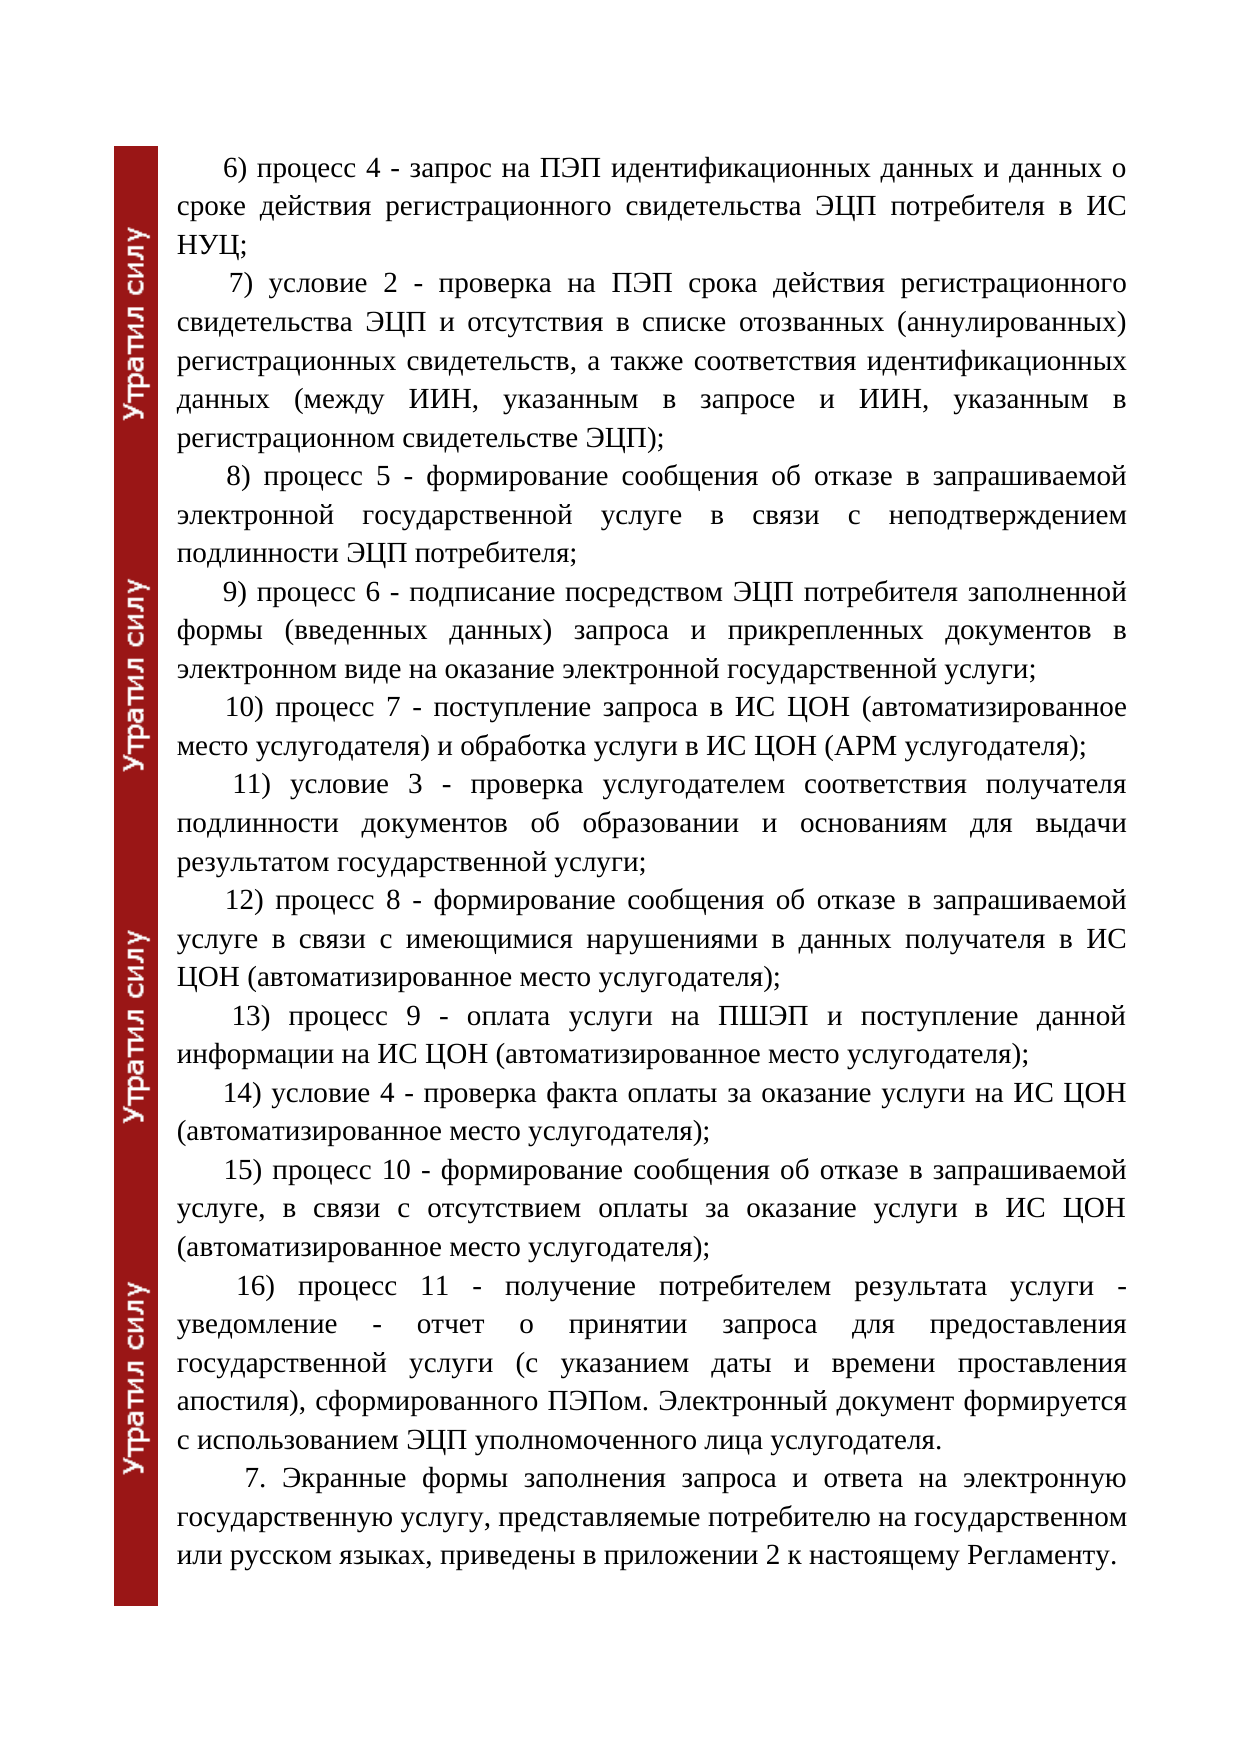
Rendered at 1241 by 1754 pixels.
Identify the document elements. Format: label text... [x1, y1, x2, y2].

text 7. Экранные формы заполнения запроса и ответа на электронную государственную услугу, представляемые потребителю на государственном или русском языках, приведены в приложении 2 к настоящему Регламенту. [112, 1460, 1128, 1571]
text 10) процесс 7 - поступление запроса в ИС ЦОН (автоматизированное место услугодателя) и обработка услуги в ИС ЦОН (АРМ услугодателя); [112, 689, 1128, 762]
picture [114, 1147, 158, 1152]
picture [114, 762, 158, 767]
text 6) процесс 4 - запрос на ПЭП идентификационных данных и данных о сроке действия регистрационного свидетельства ЭЦП потребителя в ИС НУЦ; [112, 150, 1128, 261]
picture [114, 1263, 158, 1268]
picture [114, 1455, 158, 1460]
picture [114, 684, 158, 689]
text 16) процесс 11 - получение потребителем результата услуги - уведомление - отчет о принятии запроса для предоставления государственной услуги (с указанием даты и времени проставления апостиля), сформированного ПЭПом. Электронный документ формируется с использованием ЭЦП уполномоченного лица услугодателя. [112, 1268, 1128, 1455]
picture [114, 993, 158, 998]
text 9) процесс 6 - подписание посредством ЭЦП потребителя заполненной формы (введенных данных) запроса и прикрепленных документов в электронном виде на оказание электронной государственной услуги; [112, 574, 1128, 684]
text 11) условие 3 - проверка услугодателем соответствия получателя подлинности документов об образовании и основаниям для выдачи результатом государственной услуги; [112, 767, 1128, 877]
text 13) процесс 9 - оплата услуги на ПШЭП и поступление данной информации на ИС ЦОН (автоматизированное место услугодателя); [112, 998, 1128, 1070]
text 8) процесс 5 - формирование сообщения об отказе в запрашиваемой электронной государственной услуге в связи с неподтверждением подлинности ЭЦП потребителя; [112, 458, 1128, 569]
picture [114, 1571, 158, 1606]
picture [114, 261, 158, 266]
picture [114, 146, 158, 150]
text 15) процесс 10 - формирование сообщения об отказе в запрашиваемой услуге, в связи с отсутствием оплаты за оказание услуги в ИС ЦОН (автоматизированное место услугодателя); [112, 1152, 1128, 1263]
text 12) процесс 8 - формирование сообщения об отказе в запрашиваемой услуге в связи с имеющимися нарушениями в данных получателя в ИС ЦОН (автоматизированное место услугодателя); [112, 882, 1128, 993]
text 7) условие 2 - проверка на ПЭП срока действия регистрационного свидетельства ЭЦП и отсутствия в списке отозванных (аннулированных) регистрационных свидетельств, а также соответствия идентификационных данных (между ИИН, указанным в запросе и ИИН, указанным в регистрационном свидетельстве ЭЦП); [112, 266, 1128, 453]
picture [114, 569, 158, 574]
text 14) условие 4 - проверка факта оплаты за оказание услуги на ИС ЦОН (автоматизированное место услугодателя); [112, 1075, 1128, 1147]
picture [114, 1070, 158, 1075]
picture [114, 877, 158, 882]
picture [114, 453, 158, 458]
